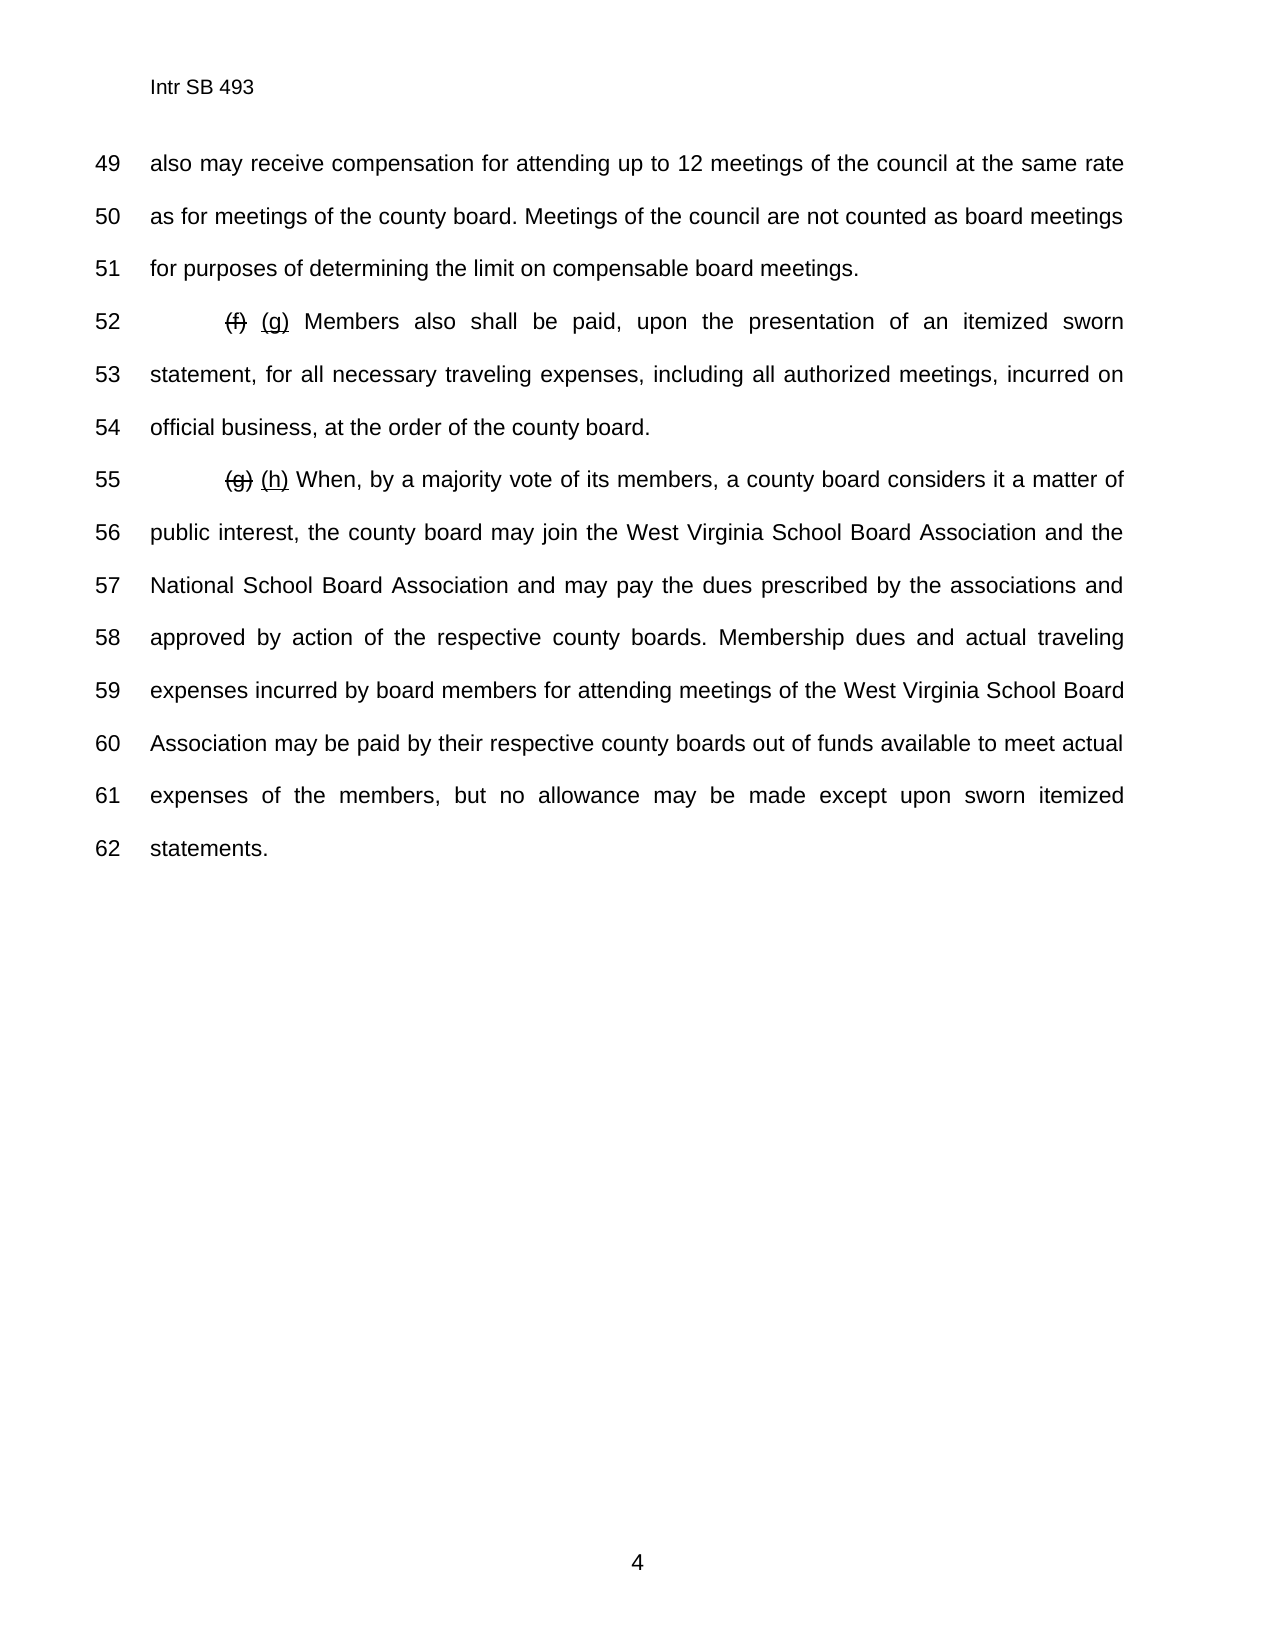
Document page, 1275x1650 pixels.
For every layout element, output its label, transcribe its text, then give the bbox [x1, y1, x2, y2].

text (g) (h) When, by a majority vote of its members, a county board considers it a matter of public interest, the county board may join the West Virginia School Board Association and the National School Board Association and may pay the dues prescribed by the associations and approved by action of the respective county boards. Membership dues and actual traveling expenses incurred by board members for attending meetings of the West Virginia School Board Association may be paid by their respective county boards out of funds available to meet actual expenses of the members, but no allowance may be made except upon sworn itemized statements. [150, 466, 1125, 862]
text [150, 150, 1125, 282]
text (f) (g) Members also shall be paid, upon the presentation of an itemized sworn statement, for all necessary traveling expenses, including all authorized meetings, incurred on official business, at the order of the county board. [150, 308, 1125, 440]
